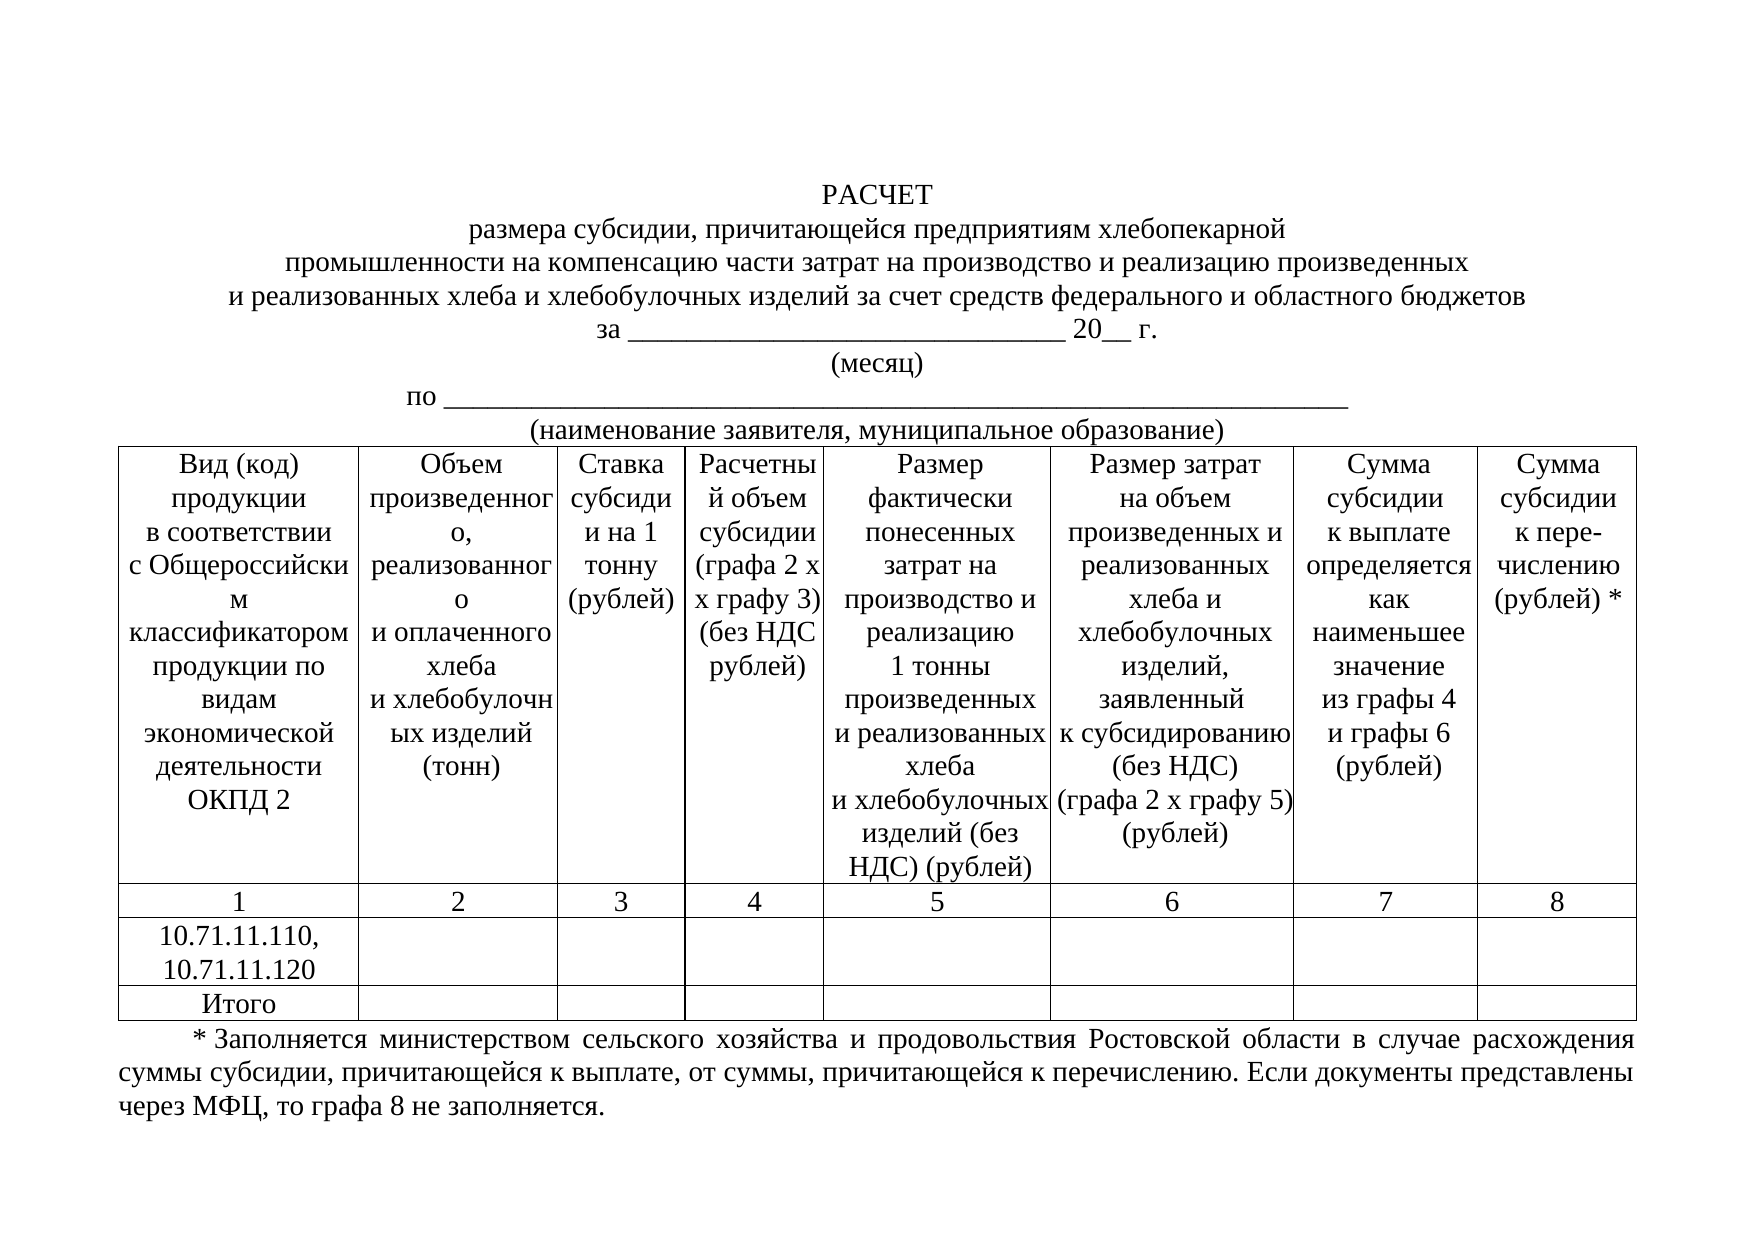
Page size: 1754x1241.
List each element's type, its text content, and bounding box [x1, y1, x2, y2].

text промышленности на компенсацию части затрат на производство и реализацию произведенных [118, 244, 1636, 278]
table_cell [359, 986, 557, 1020]
text размера субсидии, причитающейся предприятиям хлебопекарной [118, 211, 1636, 244]
text за ______________________________ 20__ г. [118, 311, 1636, 345]
table_header Размер фактически понесенных затрат на производство и реализацию 1 тонны произведенных и реализованных хлеба и хлебобулочных изделий (без НДС) (рублей) [824, 447, 1050, 883]
table_header Размер затрат на объем произведенных и реализованных хлеба и хлебобулочных изделий, заявленный к субсидированию (без НДС) (графа 2 х графу 5) (рублей) [1051, 447, 1293, 883]
table_header Ставка субсидии на 1 тонну (рублей) [558, 447, 684, 883]
table_cell [359, 918, 557, 985]
table_header Сумма субсидии к выплате определяется как наименьшее значение из графы 4 и графы 6 (рублей) [1294, 447, 1477, 883]
table_header Сумма субсидии к перечислению (рублей) * [1478, 447, 1636, 883]
table_cell [1294, 918, 1477, 985]
table_header Расчетный объем субсидии (графа 2 х x графу 3) (без НДС рублей) [686, 447, 823, 883]
table_cell [824, 918, 1050, 985]
table_header Вид (код) продукции в соответствии с Общероссийским классификатором продукции по видам экономической деятельности ОКПД 2 [119, 447, 358, 883]
table_cell [824, 986, 1050, 1020]
text и реализованных хлеба и хлебобулочных изделий за счет средств федерального и областного бюджетов [118, 278, 1636, 311]
table_cell 5 [824, 884, 1050, 917]
table_cell [1294, 986, 1477, 1020]
text (наименование заявителя, муниципальное образование) [118, 412, 1636, 446]
table_cell 4 [686, 884, 823, 917]
text * Заполняется министерством сельского хозяйства и продовольствия Ростовской области в случае расхождения суммы субсидии, причитающейся к выплате, от суммы, причитающейся к перечислению. Если документы представлены через МФЦ, то графа 8 не заполняется. [118, 1021, 1636, 1122]
table_cell [558, 986, 684, 1020]
table_cell [1051, 986, 1293, 1020]
text по ______________________________________________________________ [118, 378, 1636, 412]
table_header Объем произведенного, реализованного и оплаченного хлеба и хлебобулочных изделий (тонн) [359, 447, 557, 883]
table_cell 2 [359, 884, 557, 917]
table_cell 10.71.11.110, 10.71.11.120 [119, 918, 358, 985]
table_cell [558, 918, 684, 985]
table_cell [1478, 918, 1636, 985]
table_cell 8 [1478, 884, 1636, 917]
table_cell 6 [1051, 884, 1293, 917]
table_cell [1478, 986, 1636, 1020]
table_cell Итого [119, 986, 358, 1020]
table_cell 7 [1294, 884, 1477, 917]
table_cell 3 [558, 884, 684, 917]
text (месяц) [118, 345, 1636, 378]
table_cell 1 [119, 884, 358, 917]
text РАСЧЕТ [118, 177, 1636, 211]
table_cell [686, 986, 823, 1020]
table_cell [686, 918, 823, 985]
table_cell [1051, 918, 1293, 985]
